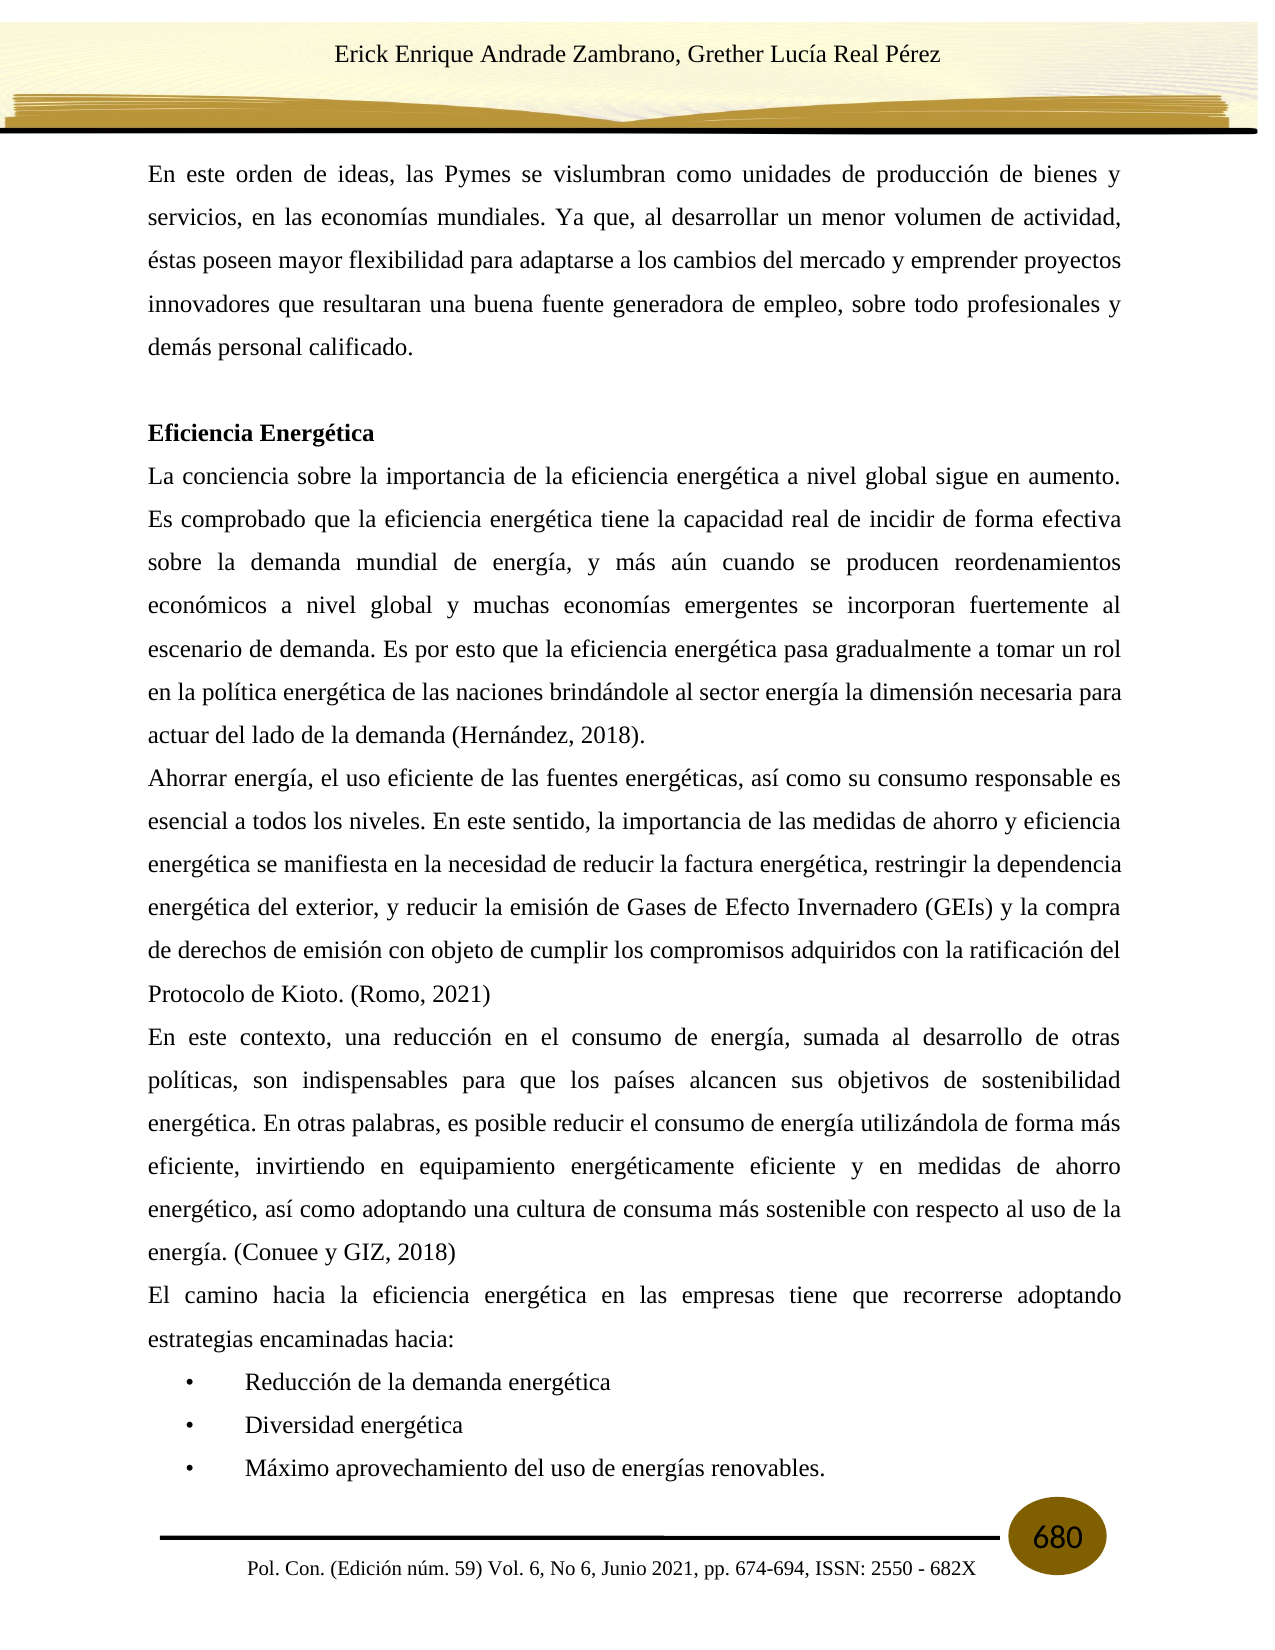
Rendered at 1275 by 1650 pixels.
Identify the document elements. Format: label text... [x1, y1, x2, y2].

text En este orden de ideas, las Pymes se vislumbran como unidades de producción de bienes y servicios, en las economías mundiales. Ya que, al desarrollar un menor volumen de actividad, éstas poseen mayor flexibilidad para adaptarse a los cambios del mercado y emprender proyectos innovadores que resultaran una buena fuente generadora de empleo, sobre todo profesionales y demás personal calificado. [148, 159, 1122, 361]
text La conciencia sobre la importancia de la eficiencia energética a nivel global sigue en aumento. Es comprobado que la eficiencia energética tiene la capacidad real de incidir de forma efectiva sobre la demanda mundial de energía, y más aún cuando se producen reordenamientos económicos a nivel global y muchas economías emergentes se incorporan fuertemente al escenario de demanda. Es por esto que la eficiencia energética pasa gradualmente a tomar un rol en la política energética de las naciones brindándole al sector energía la dimensión necesaria para actuar del lado de la demanda (Hernández, 2018). [148, 461, 1122, 749]
text Eficiencia Energética [148, 418, 1122, 447]
text Ahorrar energía, el uso eficiente de las fuentes energéticas, así como su consumo responsable es esencial a todos los niveles. En este sentido, la importancia de las medidas de ahorro y eficiencia energética se manifiesta en la necesidad de reducir la factura energética, restringir la dependencia energética del exterior, y reducir la emisión de Gases de Efecto Invernadero (GEIs) y la compra de derechos de emisión con objeto de cumplir los compromisos adquiridos con la ratificación del Protocolo de Kioto. (Romo, 2021) [148, 763, 1122, 1007]
list Máximo aprovechamiento del uso de energías renovables. [185, 1453, 1122, 1482]
text En este contexto, una reducción en el consumo de energía, sumada al desarrollo de otras políticas, son indispensables para que los países alcancen sus objetivos de sostenibilidad energética. En otras palabras, es posible reducir el consumo de energía utilizándola de forma más eficiente, invirtiendo en equipamiento energéticamente eficiente y en medidas de ahorro energético, así como adoptando una cultura de consuma más sostenible con respecto al uso de la energía. (Conuee y GIZ, 2018) [148, 1022, 1122, 1266]
list Reducción de la demanda energética [185, 1367, 1122, 1396]
list Diversidad energética [185, 1410, 1122, 1439]
text El camino hacia la eficiencia energética en las empresas tiene que recorrerse adoptando estrategias encaminadas hacia: [148, 1281, 1122, 1352]
picture [0, 22, 1258, 135]
